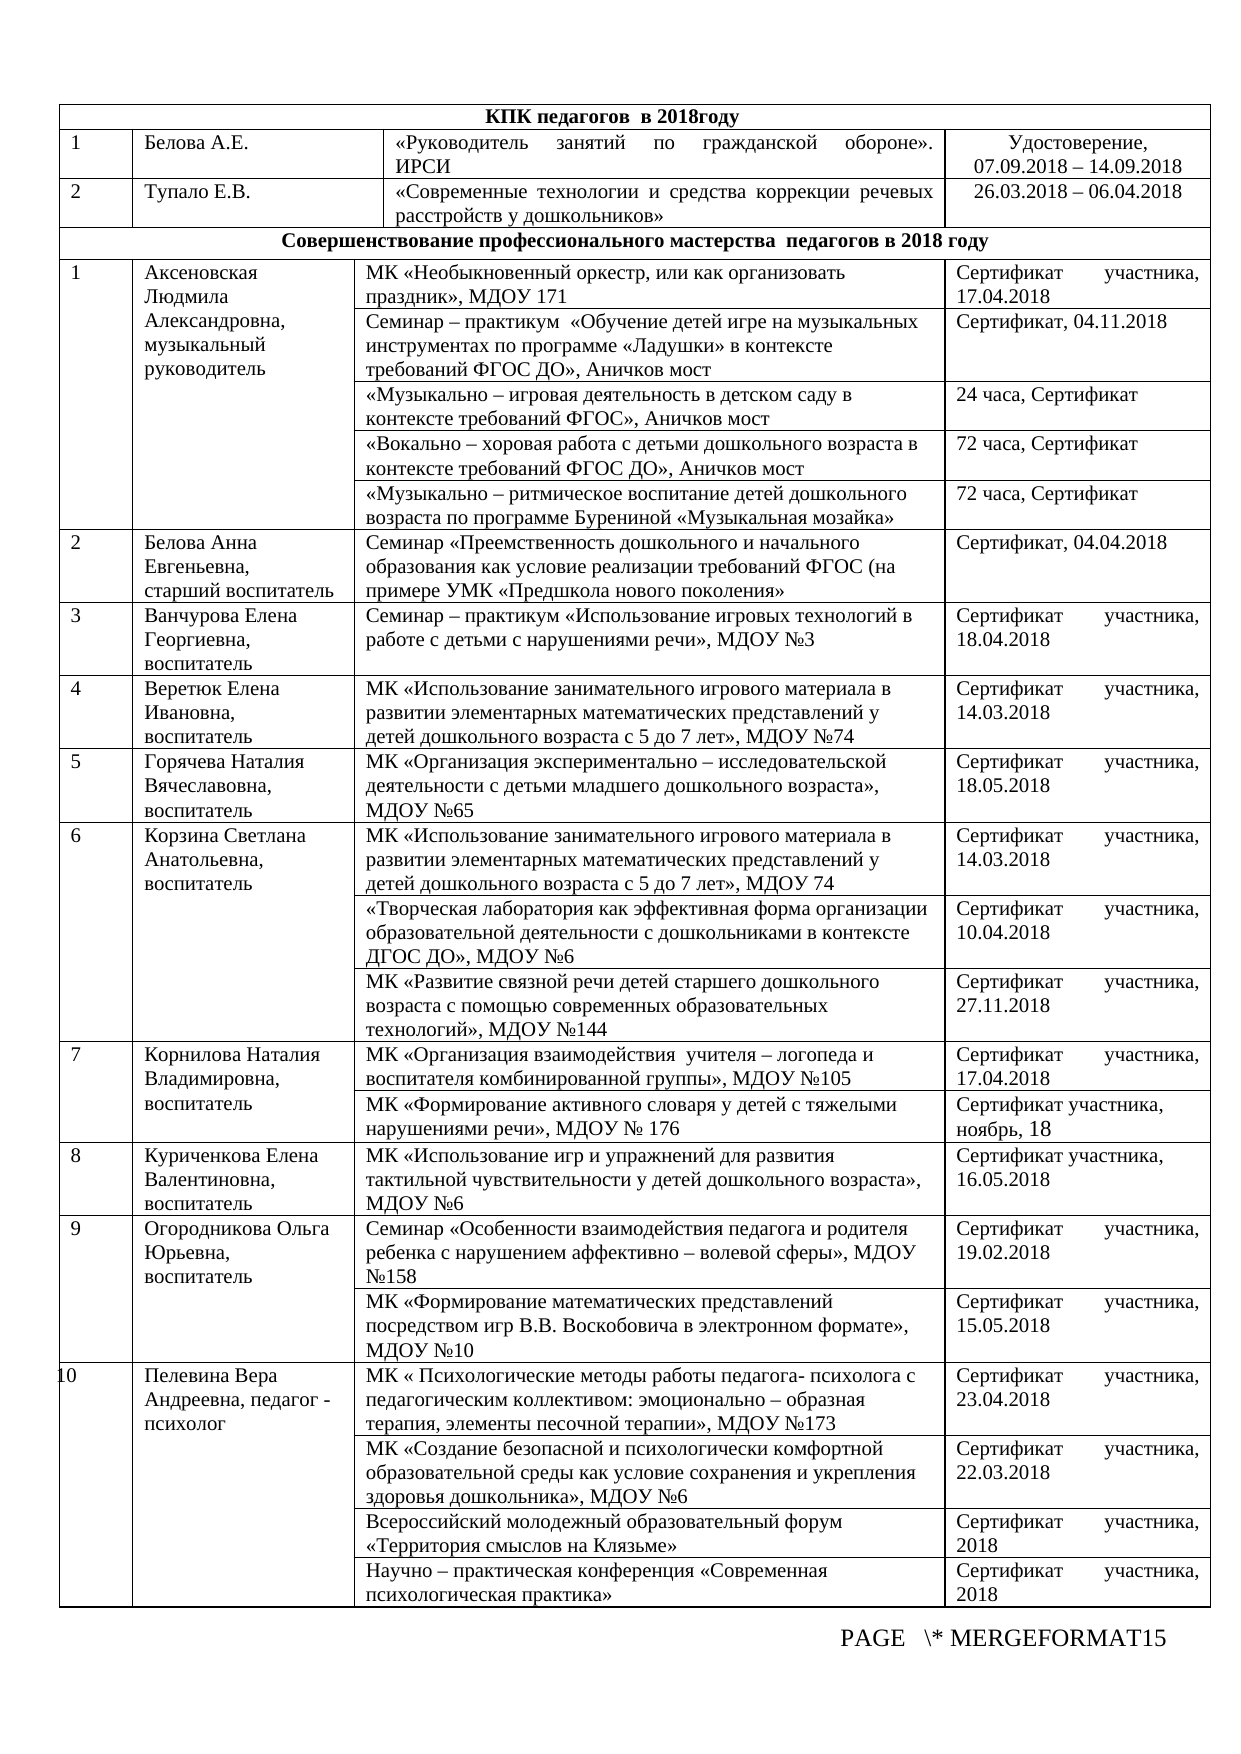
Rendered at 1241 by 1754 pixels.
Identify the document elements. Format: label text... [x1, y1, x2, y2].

table_cell Сертификат участника, 22.03.2018 [946, 1436, 1210, 1508]
table_cell МК «Использование игр и упражнений для развития тактильной чувствительности у детей дошкольного возраста», МДОУ №6 [355, 1143, 944, 1215]
table_cell Ванчурова Елена Георгиевна, воспитатель [133, 603, 354, 675]
table_cell МК « Психологические методы работы педагога- психолога с педагогическим коллективом: эмоционально – образная терапия, элементы песочной терапии», МДОУ №173 [355, 1363, 944, 1435]
table_cell Корзина Светлана Анатольевна, воспитатель [133, 823, 354, 1041]
table_cell МК «Формирование активного словаря у детей с тяжелыми нарушениями речи», МДОУ № 176 [355, 1091, 944, 1142]
table_cell МК «Развитие связной речи детей старшего дошкольного возраста с помощью современных образовательных технологий», МДОУ №144 [355, 969, 944, 1041]
table_cell Семинар «Особенности взаимодействия педагога и родителя ребенка с нарушением аффективно – волевой сферы», МДОУ №158 [355, 1216, 944, 1288]
table_cell «Современные технологии и средства коррекции речевых расстройств у дошкольников» [384, 179, 944, 227]
table_cell «Руководитель занятий по гражданской обороне». ИРСИ [384, 130, 944, 178]
table_cell МК «Использование занимательного игрового материала в развитии элементарных математических представлений у детей дошкольного возраста с 5 до 7 лет», МДОУ №74 [355, 676, 944, 748]
table_cell Веретюк Елена Ивановна, воспитатель [133, 676, 354, 748]
table_cell Сертификат участника, ноябрь, 18 [946, 1091, 1210, 1142]
table_cell Научно – практическая конференция «Современная психологическая практика» [355, 1558, 944, 1606]
table_cell 1 [60, 260, 132, 529]
table_cell Сертификат участника, 14.03.2018 [946, 823, 1210, 895]
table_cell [946, 1558, 1210, 1606]
table_cell «Вокально – хоровая работа с детьми дошкольного возраста в контексте требований ФГОС ДО», Аничков мост [355, 431, 944, 479]
table_cell «Музыкально – ритмическое воспитание детей дошкольного возраста по программе Бурениной «Музыкальная мозайка» [355, 481, 944, 529]
table_cell Сертификат участника, 17.04.2018 [946, 260, 1210, 308]
table_cell Сертификат участника, 27.11.2018 [946, 969, 1210, 1041]
table_cell 72 часа, Сертификат [946, 431, 1210, 479]
table_cell Сертификат участника, 23.04.2018 [946, 1363, 1210, 1435]
table_cell МК «Формирование математических представлений посредством игр В.В. Воскобовича в электронном формате», МДОУ №10 [355, 1289, 944, 1362]
table_cell Сертификат, 04.04.2018 [946, 530, 1210, 602]
table_cell Удостоверение, 07.09.2018 – 14.09.2018 [946, 130, 1210, 178]
table_cell Сертификат участника, 18.04.2018 [946, 603, 1210, 675]
table_cell Куриченкова Елена Валентиновна, воспитатель [133, 1143, 354, 1215]
table_cell 7 [60, 1042, 132, 1142]
table_cell Сертификат участника, 18.05.2018 [946, 749, 1210, 822]
table_cell Сертификат участника, 2018 [946, 1509, 1210, 1557]
table_cell МК «Необыкновенный оркестр, или как организовать праздник», МДОУ 171 [355, 260, 944, 308]
table_cell 10 [60, 1363, 132, 1606]
table_cell Сертификат участника, 17.04.2018 [946, 1042, 1210, 1090]
table_cell 5 [60, 749, 132, 822]
table_cell 8 [60, 1143, 132, 1215]
table_cell МК «Организация взаимодействия учителя – логопеда и воспитателя комбинированной группы», МДОУ №105 [355, 1042, 944, 1090]
table_cell Сертификат, 04.11.2018 [946, 309, 1210, 381]
table_cell Белова Анна Евгеньевна, старший воспитатель [133, 530, 354, 602]
table_cell Корнилова Наталия Владимировна, воспитатель [133, 1042, 354, 1142]
table_cell Сертификат участника, 15.05.2018 [946, 1289, 1210, 1362]
table_cell Белова А.Е. [133, 130, 383, 178]
table_cell Тупало Е.В. [133, 179, 383, 227]
table_cell Семинар – практикум «Использование игровых технологий в работе с детьми с нарушениями речи», МДОУ №3 [355, 603, 944, 675]
table_cell МК «Организация экспериментально – исследовательской деятельности с детьми младшего дошкольного возраста», МДОУ №65 [355, 749, 944, 822]
table_cell Пелевина Вера Андреевна, педагог - психолог [133, 1363, 354, 1606]
table_cell Семинар «Преемственность дошкольного и начального образования как условие реализации требований ФГОС (на примере УМК «Предшкола нового поколения» [355, 530, 944, 602]
table_cell Горячева Наталия Вячеславовна, воспитатель [133, 749, 354, 822]
table_cell 3 [60, 603, 132, 675]
table_cell 24 часа, Сертификат [946, 382, 1210, 430]
table_cell 72 часа, Сертификат [946, 481, 1210, 529]
table_cell КПК педагогов в 2018году [60, 105, 1210, 128]
table_cell 4 [60, 676, 132, 748]
table_cell 2 [60, 179, 132, 227]
table_cell Сертификат участника, 16.05.2018 [946, 1143, 1210, 1215]
table_cell 2 [60, 530, 132, 602]
table_cell Огородникова Ольга Юрьевна, воспитатель [133, 1216, 354, 1362]
table_cell «Музыкально – игровая деятельность в детском саду в контексте требований ФГОС», Аничков мост [355, 382, 944, 430]
table_cell МК «Использование занимательного игрового материала в развитии элементарных математических представлений у детей дошкольного возраста с 5 до 7 лет», МДОУ 74 [355, 823, 944, 895]
table_cell 6 [60, 823, 132, 1041]
table_cell Сертификат участника, 14.03.2018 [946, 676, 1210, 748]
table_cell Всероссийский молодежный образовательный форум «Территория смыслов на Клязьме» [355, 1509, 944, 1557]
table_cell МК «Создание безопасной и психологически комфортной образовательной среды как условие сохранения и укрепления здоровья дошкольника», МДОУ №6 [355, 1436, 944, 1508]
table_cell Сертификат участника, 19.02.2018 [946, 1216, 1210, 1288]
table_cell 26.03.2018 – 06.04.2018 [946, 179, 1210, 227]
table_cell Семинар – практикум «Обучение детей игре на музыкальных инструментах по программе «Ладушки» в контексте требований ФГОС ДО», Аничков мост [355, 309, 944, 381]
table_cell Совершенствование профессионального мастерства педагогов в 2018 году [60, 228, 1210, 259]
table_cell 9 [60, 1216, 132, 1362]
table_cell Аксеновская Людмила Александровна, музыкальный руководитель [133, 260, 354, 529]
table_cell 1 [60, 130, 132, 178]
table_cell Сертификат участника, 10.04.2018 [946, 896, 1210, 968]
table_cell «Творческая лаборатория как эффективная форма организации образовательной деятельности с дошкольниками в контексте ДГОС ДО», МДОУ №6 [355, 896, 944, 968]
